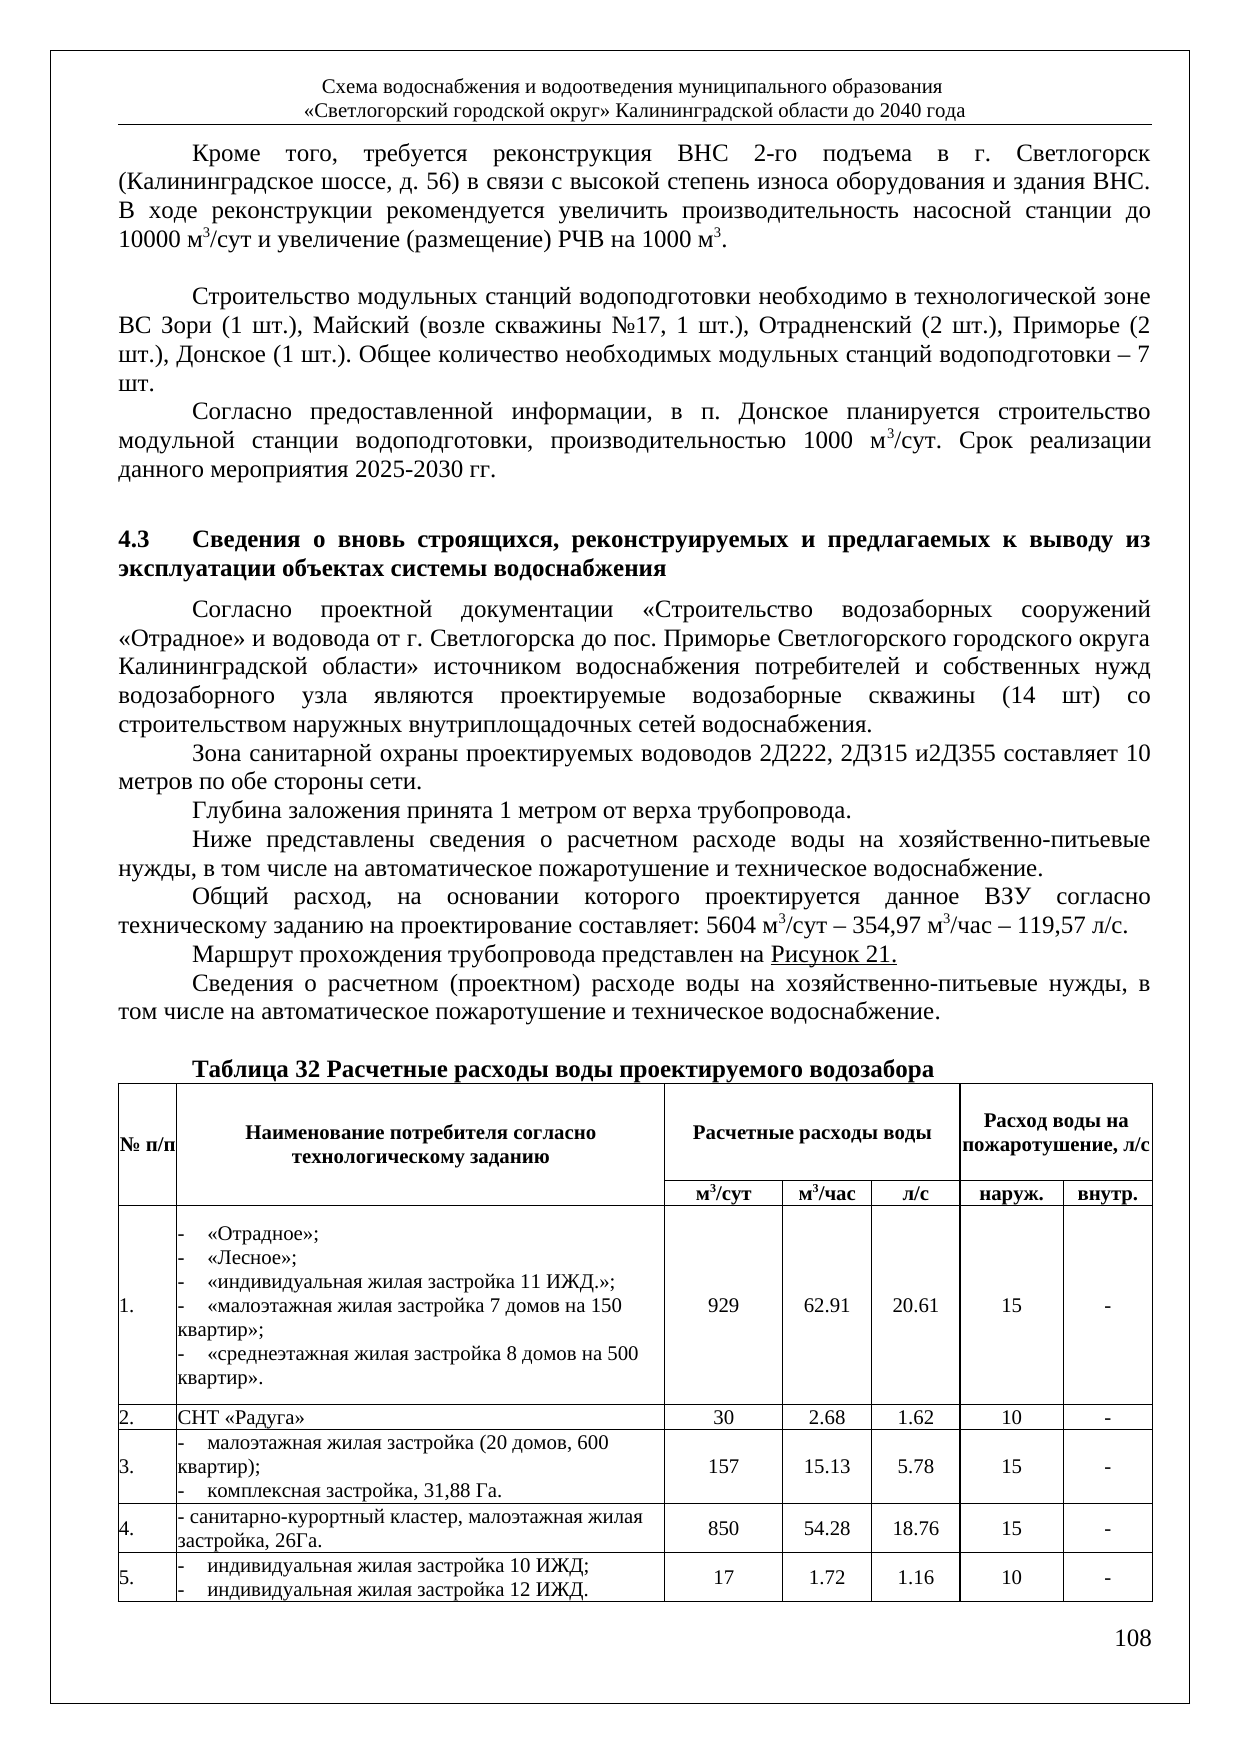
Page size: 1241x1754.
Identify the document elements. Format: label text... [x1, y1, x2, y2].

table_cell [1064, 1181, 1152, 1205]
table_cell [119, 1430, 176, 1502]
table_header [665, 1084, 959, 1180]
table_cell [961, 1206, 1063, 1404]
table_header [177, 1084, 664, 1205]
text Кроме того, требуется реконструкция ВНС 2-го подъема в г. Светлогорск (Калининградское шоссе, д. 56) в связи с высокой степень износа оборудования и здания ВНС. В ходе реконструкции рекомендуется увеличить производительность насосной станции до 10000 м3/сут и увеличение (размещение) РЧВ на 1000 м3. [118, 138, 1152, 253]
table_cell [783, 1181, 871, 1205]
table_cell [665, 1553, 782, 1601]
text Таблица 32 Расчетные расходы воды проектируемого водозабора [118, 1054, 1152, 1083]
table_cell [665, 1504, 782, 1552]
text Сведения о расчетном (проектном) расходе воды на хозяйственно-питьевые нужды, в том числе на автоматическое пожаротушение и техническое водоснабжение. [118, 968, 1152, 1025]
text Общий расход, на основании которого проектируется данное ВЗУ согласно техническому заданию на проектирование составляет: 5604 м3/сут – 354,97 м3/час – 119,57 л/с. [118, 881, 1152, 939]
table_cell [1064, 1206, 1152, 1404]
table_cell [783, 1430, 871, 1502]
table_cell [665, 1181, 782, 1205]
text Глубина заложения принята 1 метром от верха трубопровода. [118, 795, 1152, 824]
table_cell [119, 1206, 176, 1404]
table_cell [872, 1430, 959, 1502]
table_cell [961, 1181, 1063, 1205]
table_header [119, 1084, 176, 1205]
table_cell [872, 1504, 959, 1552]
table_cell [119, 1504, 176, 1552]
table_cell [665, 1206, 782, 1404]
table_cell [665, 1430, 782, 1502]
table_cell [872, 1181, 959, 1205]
text Строительство модульных станций водоподготовки необходимо в технологической зоне ВС Зори (1 шт.), Майский (возле скважины №17, 1 шт.), Отрадненский (2 шт.), Приморье (2 шт.), Донское (1 шт.). Общее количество необходимых модульных станций водоподготовки – 7 шт. [118, 281, 1152, 396]
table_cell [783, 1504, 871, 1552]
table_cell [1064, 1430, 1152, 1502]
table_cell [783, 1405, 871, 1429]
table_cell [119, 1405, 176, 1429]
text Зона санитарной охраны проектируемых водоводов 2Д222, 2Д315 и2Д355 составляет 10 метров по обе стороны сети. [118, 738, 1152, 795]
text Согласно проектной документации «Строительство водозаборных сооружений «Отрадное» и водовода от г. Светлогорска до пос. Приморье Светлогорского городского округа Калининградской области» источником водоснабжения потребителей и собственных нужд водозаборного узла являются проектируемые водозаборные скважины (14 шт) со строительством наружных внутриплощадочных сетей водоснабжения. [118, 594, 1152, 738]
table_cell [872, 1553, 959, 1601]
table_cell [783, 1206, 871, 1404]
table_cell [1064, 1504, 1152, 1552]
text Согласно предоставленной информации, в п. Донское планируется строительство модульной станции водоподготовки, производительностью 1000 м3/сут. Срок реализации данного мероприятия 2025-2030 гг. [118, 396, 1152, 483]
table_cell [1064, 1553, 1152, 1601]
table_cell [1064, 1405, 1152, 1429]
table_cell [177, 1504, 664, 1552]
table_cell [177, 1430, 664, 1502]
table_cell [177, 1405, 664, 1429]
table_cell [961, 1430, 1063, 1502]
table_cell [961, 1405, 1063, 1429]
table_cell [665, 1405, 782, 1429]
text Сведения о вновь строящихся, реконструируемых и предлагаемых к выводу из эксплуатации объектах системы водоснабжения [118, 524, 1152, 581]
text Ниже представлены сведения о расчетном расходе воды на хозяйственно-питьевые нужды, в том числе на автоматическое пожаротушение и техническое водоснабжение. [118, 824, 1152, 881]
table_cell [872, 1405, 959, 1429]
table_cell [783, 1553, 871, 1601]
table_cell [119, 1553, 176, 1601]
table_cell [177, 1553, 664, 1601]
text Маршрут прохождения трубопровода представлен на Рисунок 21. [118, 939, 1152, 968]
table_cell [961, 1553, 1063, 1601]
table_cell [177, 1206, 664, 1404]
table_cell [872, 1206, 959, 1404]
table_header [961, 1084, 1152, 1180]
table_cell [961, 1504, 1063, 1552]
